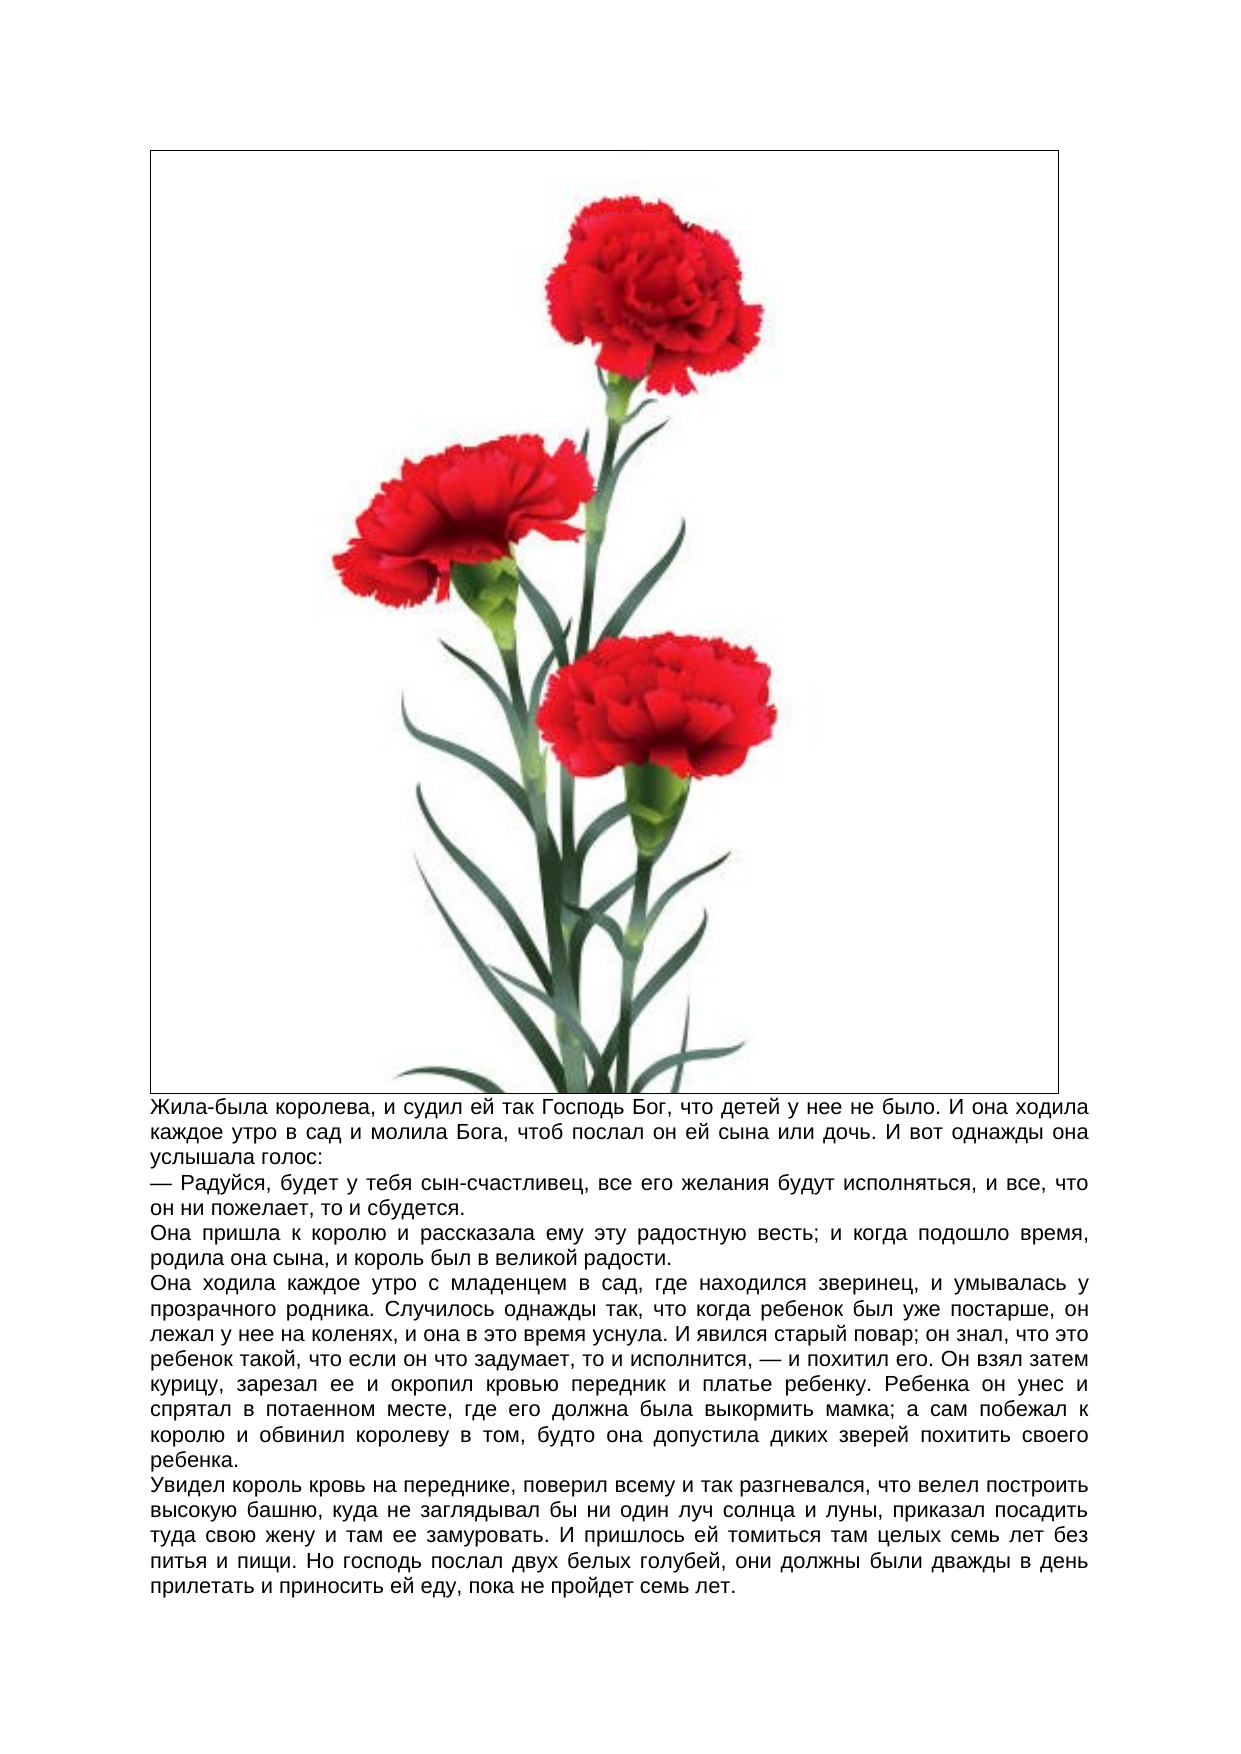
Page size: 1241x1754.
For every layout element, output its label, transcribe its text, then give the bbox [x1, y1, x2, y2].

text Она ходила каждое утро с младенцем в сад, где находился зверинец, и умывалась у прозрачного родника. Случилось однажды так, что когда ребенок был уже постарше, он лежал у нее на коленях, и она в это время уснула. И явился старый повар; он знал, что это ребенок такой, что если он что задумает, то и исполнится, — и похитил его. Он взял затем курицу, зарезал ее и окропил кровью передник и платье ребенку. Ребенка он унес и спрятал в потаенном месте, где его должна была выкормить мамка; а сам побежал к королю и обвинил королеву в том, будто она допустила диких зверей похитить своего ребенка. [150, 1270, 1090, 1472]
picture [151, 151, 1058, 1093]
text Жила-была королева, и судил ей так Господь Бог, что детей у нее не было. И она ходила каждое утро в сад и молила Бога, чтоб послал он ей сына или дочь. И вот однажды она услышала голос: [150, 1094, 1090, 1169]
text — Радуйся, будет у тебя сын-счастливец, все его желания будут исполняться, и все, что он ни пожелает, то и сбудется. [150, 1169, 1090, 1220]
text Она пришла к королю и рассказала ему эту радостную весть; и когда подошло время, родила она сына, и король был в великой радости. [150, 1220, 1090, 1270]
text Увидел король кровь на переднике, поверил всему и так разгневался, что велел построить высокую башню, куда не заглядывал бы ни один луч солнца и луны, приказал посадить туда свою жену и там ее замуровать. И пришлось ей томиться там целых семь лет без питья и пищи. Но господь послал двух белых голубей, они должны были дважды в день прилетать и приносить ей еду, пока не пройдет семь лет. [150, 1472, 1090, 1598]
